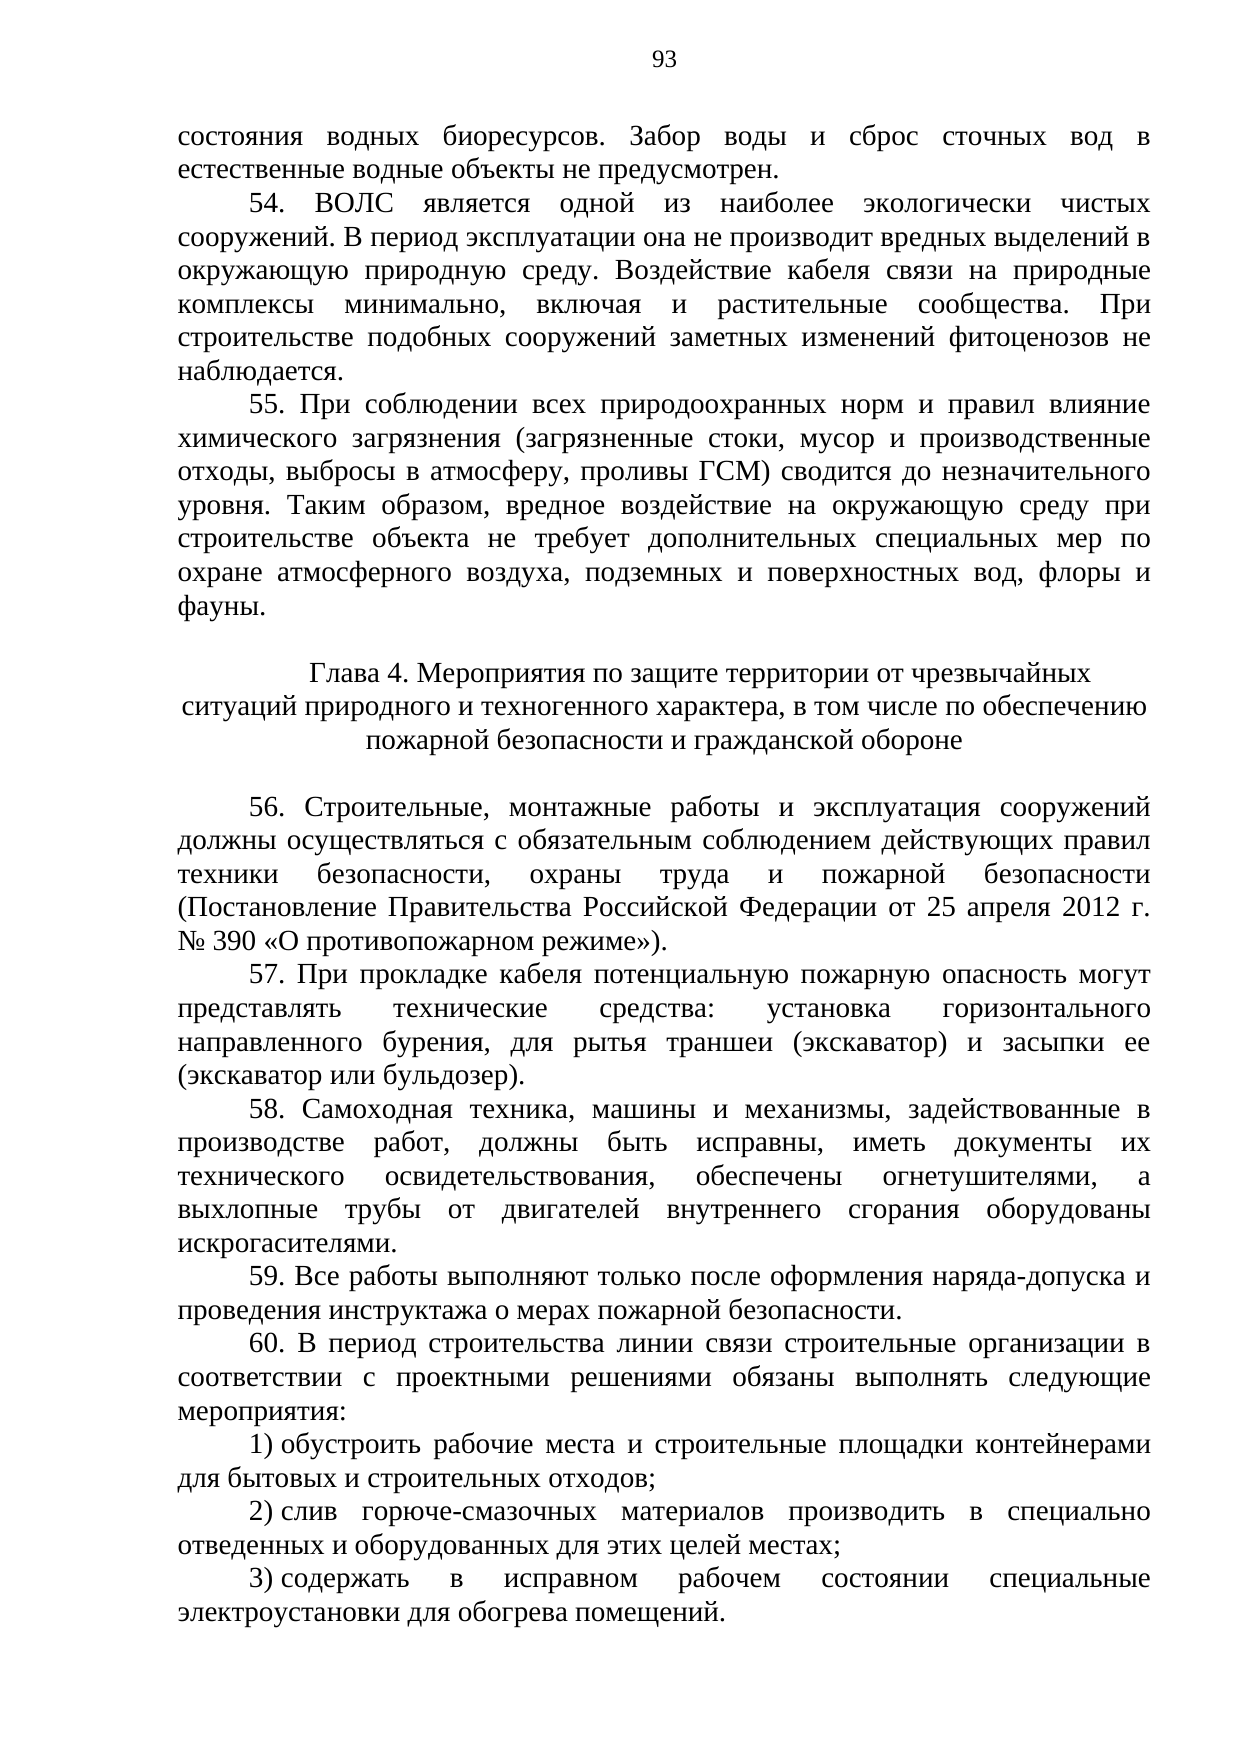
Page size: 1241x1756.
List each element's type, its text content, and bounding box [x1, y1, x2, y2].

text 57. При прокладке кабеля потенциальную пожарную опасность могут представлять технические средства: установка горизонтального направленного бурения, для рытья траншеи (экскаватор) и засыпки ее (экскаватор или бульдозер). [177, 957, 1152, 1091]
text 55. При соблюдении всех природоохранных норм и правил влияние химического загрязнения (загрязненные стоки, мусор и производственные отходы, выбросы в атмосферу, проливы ГСМ) сводится до незначительного уровня. Таким образом, вредное воздействие на окружающую среду при строительстве объекта не требует дополнительных специальных мер по охране атмосферного воздуха, подземных и поверхностных вод, флоры и фауны. [177, 386, 1152, 621]
text 56. Строительные, монтажные работы и эксплуатация сооружений должны осуществляться с обязательным соблюдением действующих правил техники безопасности, охраны труда и пожарной безопасности (Постановление Правительства Российской Федерации от 25 апреля 2012 г. № 390 «О противопожарном режиме»). [177, 789, 1152, 957]
text 58. Самоходная техника, машины и механизмы, задействованные в производстве работ, должны быть исправны, иметь документы их технического освидетельствования, обеспечены огнетушителями, а выхлопные трубы от двигателей внутреннего сгорания оборудованы искрогасителями. [177, 1091, 1152, 1258]
text 59. Все работы выполняют только после оформления наряда-допуска и проведения инструктажа о мерах пожарной безопасности. [177, 1258, 1152, 1326]
text 2) слив горюче-смазочных материалов производить в специально отведенных и оборудованных для этих целей местах; [177, 1493, 1152, 1560]
text 3) содержать в исправном рабочем состоянии специальные электроустановки для обогрева помещений. [177, 1560, 1152, 1627]
text 60. В период строительства линии связи строительные организации в соответствии с проектными решениями обязаны выполнять следующие мероприятия: [177, 1326, 1152, 1426]
text Глава 4. Мероприятия по защите территории от чрезвычайных ситуаций природного и техногенного характера, в том числе по обеспечению пожарной безопасности и гражданской обороне [177, 655, 1152, 755]
text 1) обустроить рабочие места и строительные площадки контейнерами для бытовых и строительных отходов; [177, 1426, 1152, 1493]
text 54. ВОЛС является одной из наиболее экологически чистых сооружений. В период эксплуатации она не производит вредных выделений в окружающую природную среду. Воздействие кабеля связи на природные комплексы минимально, включая и растительные сообщества. При строительстве подобных сооружений заметных изменений фитоценозов не наблюдается. [177, 185, 1152, 386]
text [177, 118, 1152, 185]
